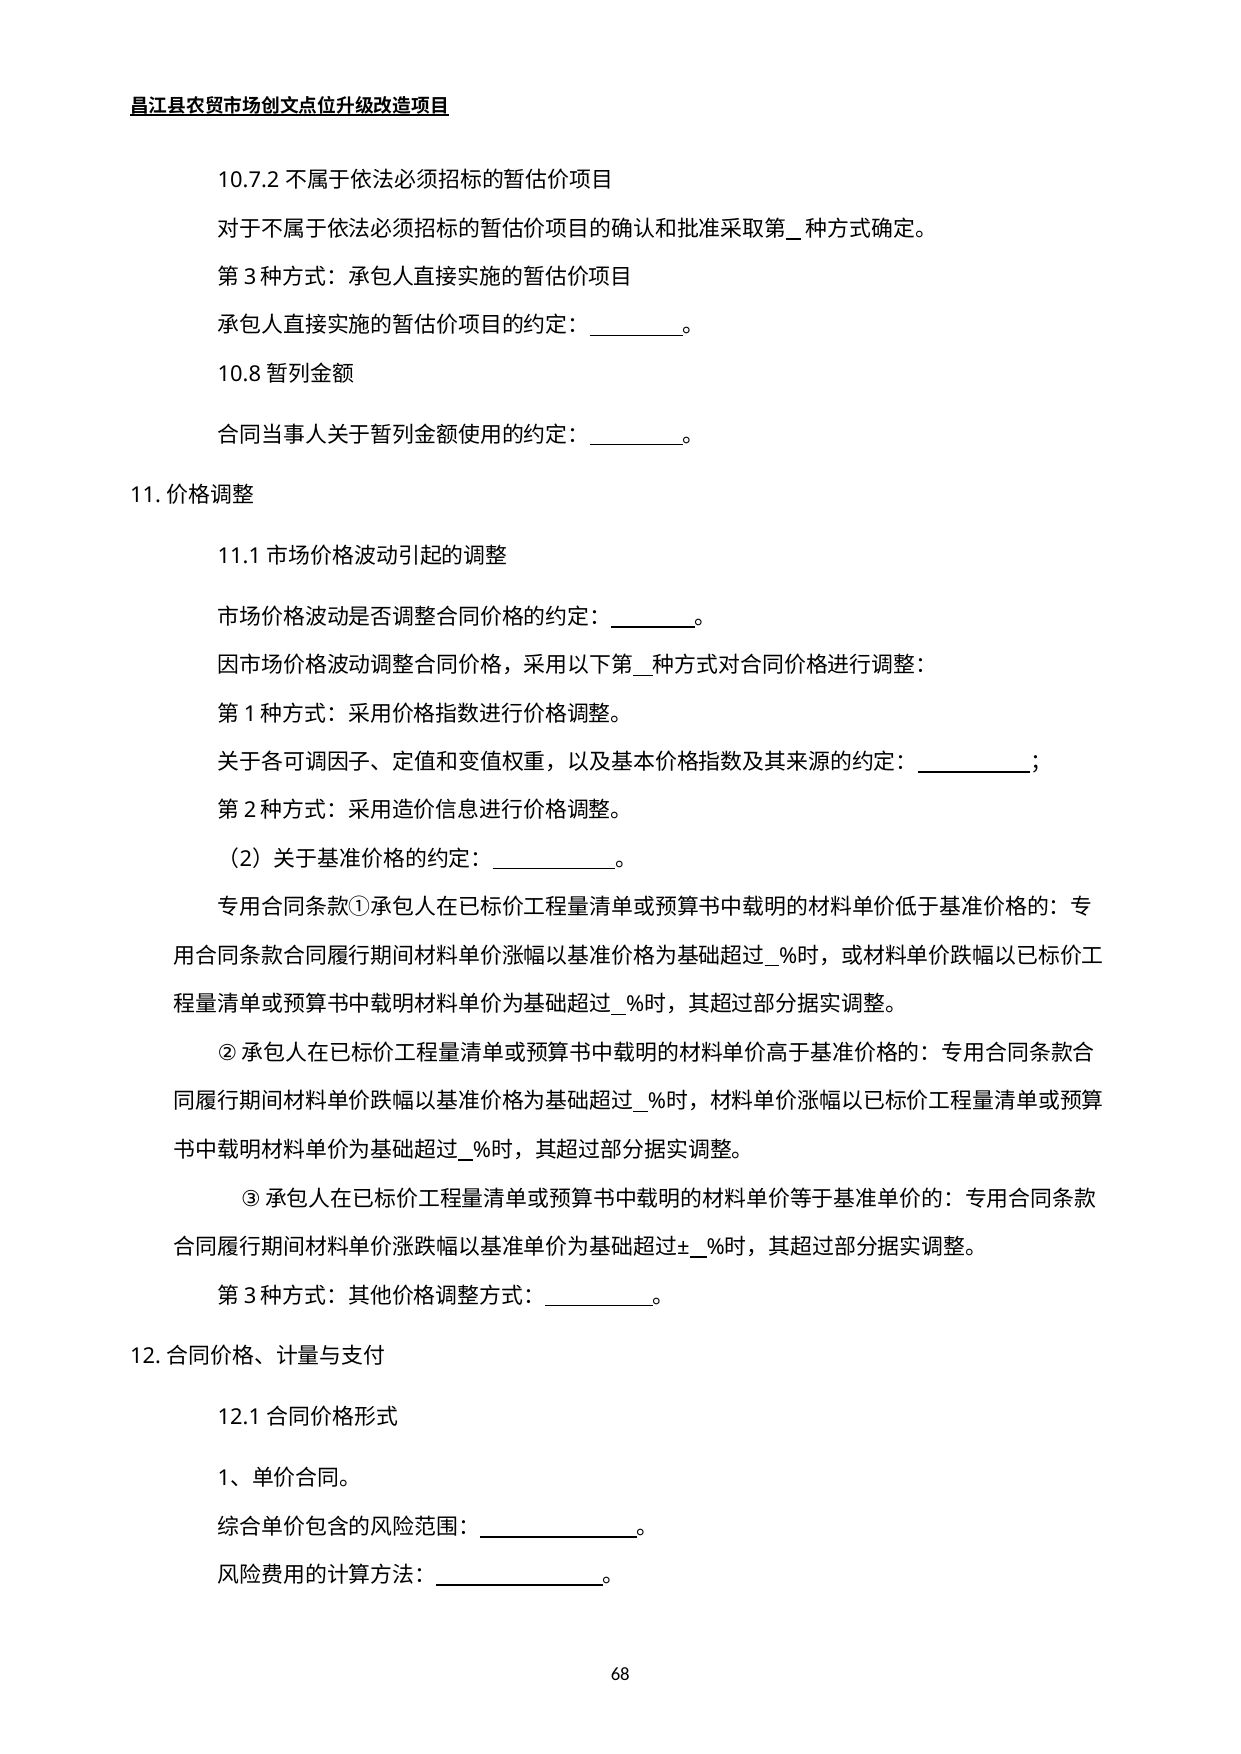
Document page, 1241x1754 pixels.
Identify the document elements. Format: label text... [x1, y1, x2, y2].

text （2）关于基准价格的约定： 。 [174, 840, 1110, 873]
text 10.8 暂列金额 [174, 355, 1110, 388]
text 12.1 合同价格形式 [174, 1399, 1110, 1432]
text 10.7.2 不属于依法必须招标的暂估价项目 [174, 162, 1110, 194]
subtitle 12. 合同价格、计量与支付 [130, 1338, 1110, 1371]
text 11.1 市场价格波动引起的调整 [174, 538, 1110, 570]
text 综合单价包含的风险范围： 。 [174, 1508, 1110, 1541]
text ②承包人在已标价工程量清单或预算书中载明的材料单价高于基准价格的：专用合同条款合同履行期间材料单价跌幅以基准价格为基础超过 %时，材料单价涨幅以已标价工程量清单或预算书中载明材料单价为基础超过 %时，其超过部分据实调整。 [174, 1034, 1110, 1164]
text 因市场价格波动调整合同价格，采用以下第 种方式对合同价格进行调整： [174, 647, 1110, 679]
text 第2种方式：采用造价信息进行价格调整。 [174, 792, 1110, 824]
text 对于不属于依法必须招标的暂估价项目的确认和批准采取第 种方式确定。 [174, 210, 1110, 243]
text 风险费用的计算方法： 。 [174, 1557, 1110, 1589]
text 1、单价合同。 [174, 1460, 1110, 1492]
text 第3种方式：承包人直接实施的暂估价项目 [174, 259, 1110, 291]
subtitle 11. 价格调整 [130, 477, 1110, 509]
text 关于各可调因子、定值和变值权重，以及基本价格指数及其来源的约定： ； [174, 744, 1110, 776]
text 市场价格波动是否调整合同价格的约定： 。 [174, 599, 1110, 631]
text 专用合同条款①承包人在已标价工程量清单或预算书中载明的材料单价低于基准价格的：专用合同条款合同履行期间材料单价涨幅以基准价格为基础超过 %时，或材料单价跌幅以已标价工程量清单或预算书中载明材料单价为基础超过 %时，其超过部分据实调整。 [174, 889, 1110, 1019]
text ③承包人在已标价工程量清单或预算书中载明的材料单价等于基准单价的：专用合同条款合同履行期间材料单价涨跌幅以基准单价为基础超过± %时，其超过部分据实调整。 [174, 1180, 1110, 1262]
text 第1种方式：采用价格指数进行价格调整。 [174, 695, 1110, 728]
text 承包人直接实施的暂估价项目的约定： 。 [174, 307, 1110, 339]
text 合同当事人关于暂列金额使用的约定： 。 [174, 416, 1110, 449]
text 第3种方式：其他价格调整方式： 。 [174, 1277, 1110, 1310]
